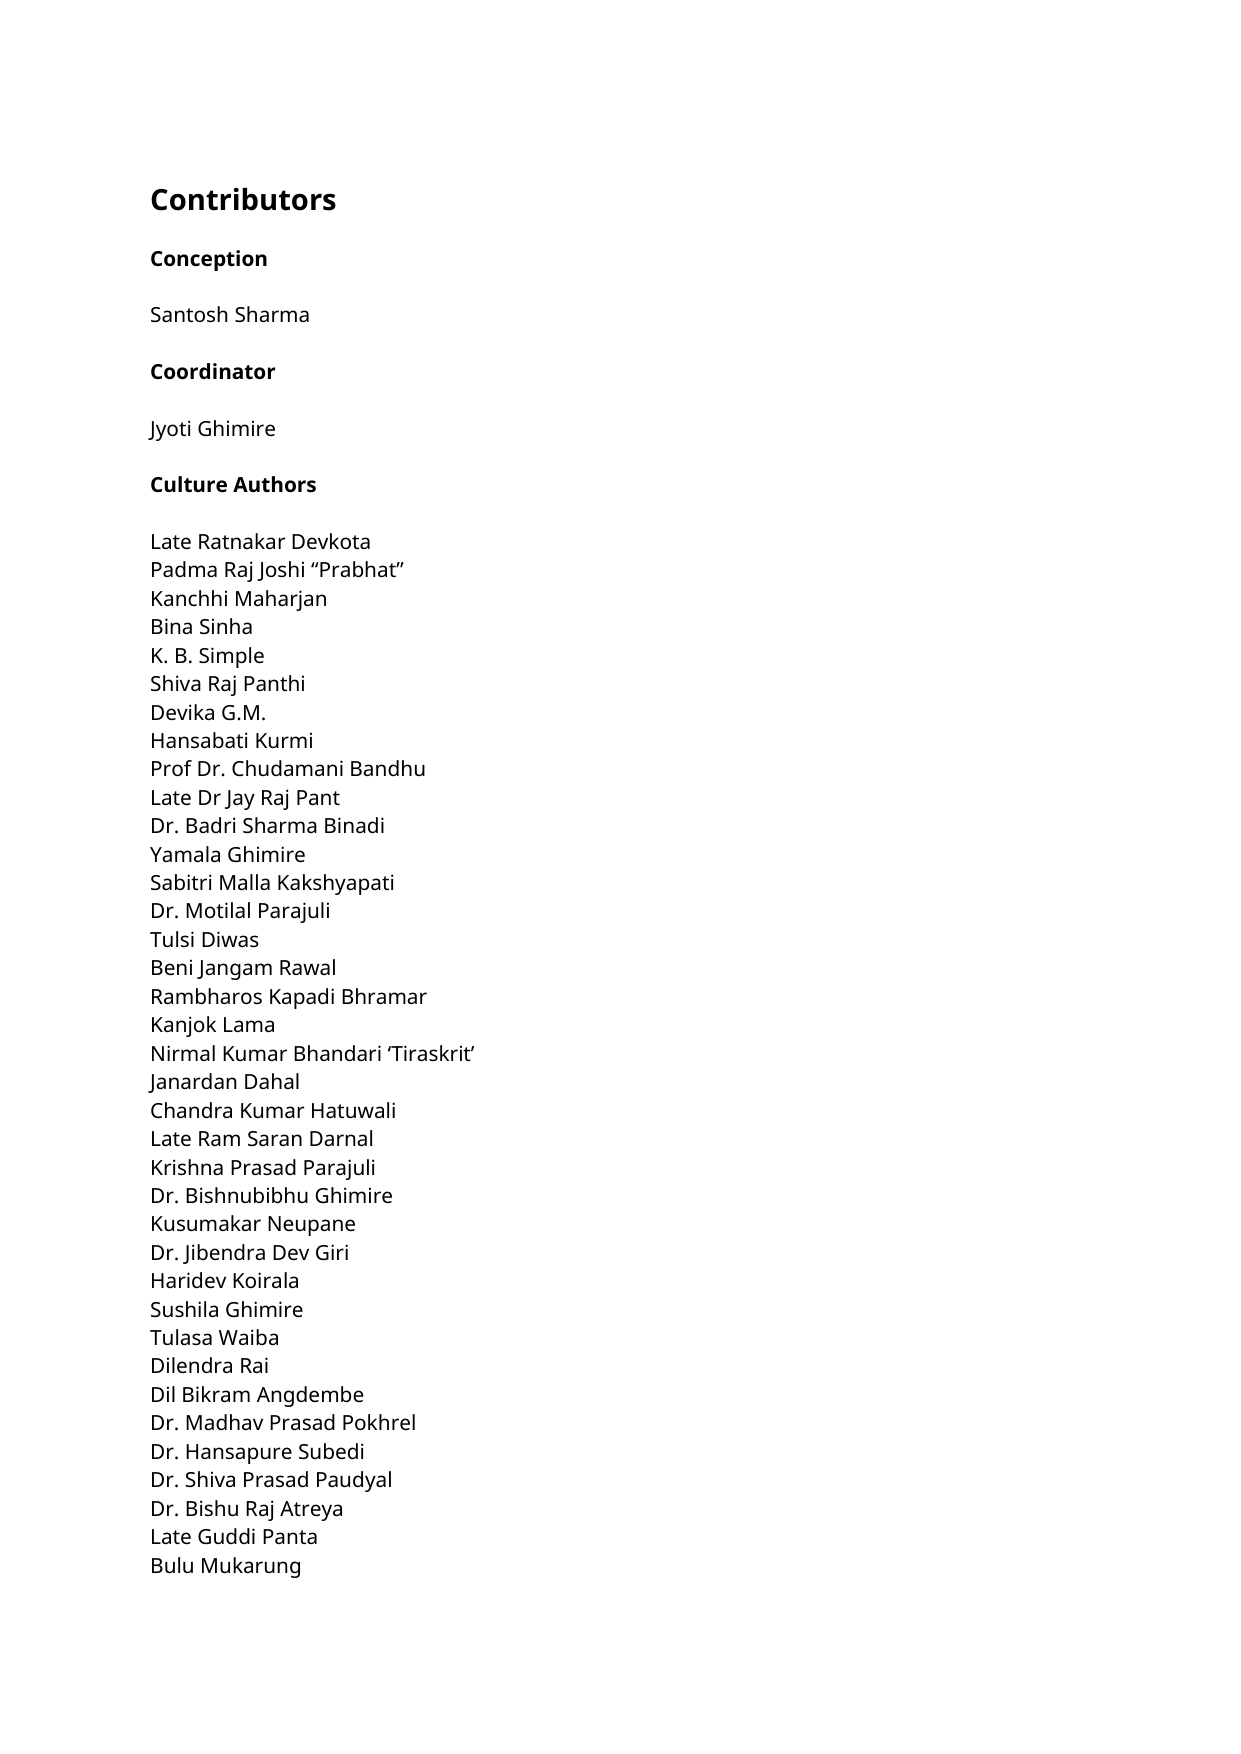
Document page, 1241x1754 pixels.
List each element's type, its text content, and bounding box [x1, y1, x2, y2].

text Late Guddi Panta [150, 1522, 1090, 1551]
text Dilendra Rai [150, 1352, 1090, 1380]
text Dr. Bishnubibhu Ghimire [150, 1181, 1090, 1209]
text Santosh Sharma [150, 300, 1090, 329]
text Conception [150, 244, 1090, 300]
text Dr. Bishu Raj Atreya [150, 1494, 1090, 1522]
text Kanchhi Maharjan [150, 584, 1090, 612]
text Dr. Shiva Prasad Paudyal [150, 1465, 1090, 1494]
text Dr. Motilal Parajuli [150, 897, 1090, 925]
text Sushila Ghimire [150, 1295, 1090, 1323]
text Sabitri Malla Kakshyapati [150, 868, 1090, 897]
text Haridev Koirala [150, 1266, 1090, 1295]
text Kanjok Lama [150, 1010, 1090, 1039]
text Krishna Prasad Parajuli [150, 1153, 1090, 1181]
text Bina Sinha [150, 612, 1090, 641]
text Janardan Dahal [150, 1067, 1090, 1096]
text Padma Raj Joshi “Prabhat” [150, 555, 1090, 584]
text Dr. Madhav Prasad Pokhrel [150, 1408, 1090, 1437]
text Dil Bikram Angdembe [150, 1380, 1090, 1408]
text Tulasa Waiba [150, 1323, 1090, 1352]
text Kusumakar Neupane [150, 1209, 1090, 1238]
text Rambharos Kapadi Bhramar [150, 982, 1090, 1010]
text Late Dr Jay Raj Pant [150, 783, 1090, 811]
text Hansabati Kurmi [150, 726, 1090, 754]
text Culture Authors [150, 471, 1090, 527]
text Prof Dr. Chudamani Bandhu [150, 754, 1090, 783]
text Dr. Badri Sharma Binadi [150, 811, 1090, 840]
text Yamala Ghimire [150, 840, 1090, 868]
text Devika G.M. [150, 698, 1090, 726]
text K. B. Simple [150, 641, 1090, 669]
text Chandra Kumar Hatuwali [150, 1096, 1090, 1124]
text Coordinator [150, 357, 1090, 414]
text Tulsi Diwas [150, 925, 1090, 953]
text Bulu Mukarung [150, 1551, 1090, 1579]
text Dr. Hansapure Subedi [150, 1437, 1090, 1465]
text Late Ram Saran Darnal [150, 1124, 1090, 1153]
text Late Ratnakar Devkota [150, 527, 1090, 555]
text Nirmal Kumar Bhandari ‘Tiraskrit’ [150, 1039, 1090, 1067]
text Jyoti Ghimire [150, 414, 1090, 442]
text Dr. Jibendra Dev Giri [150, 1238, 1090, 1266]
text Shiva Raj Panthi [150, 669, 1090, 698]
text Contributors [150, 179, 1090, 219]
text Beni Jangam Rawal [150, 953, 1090, 982]
